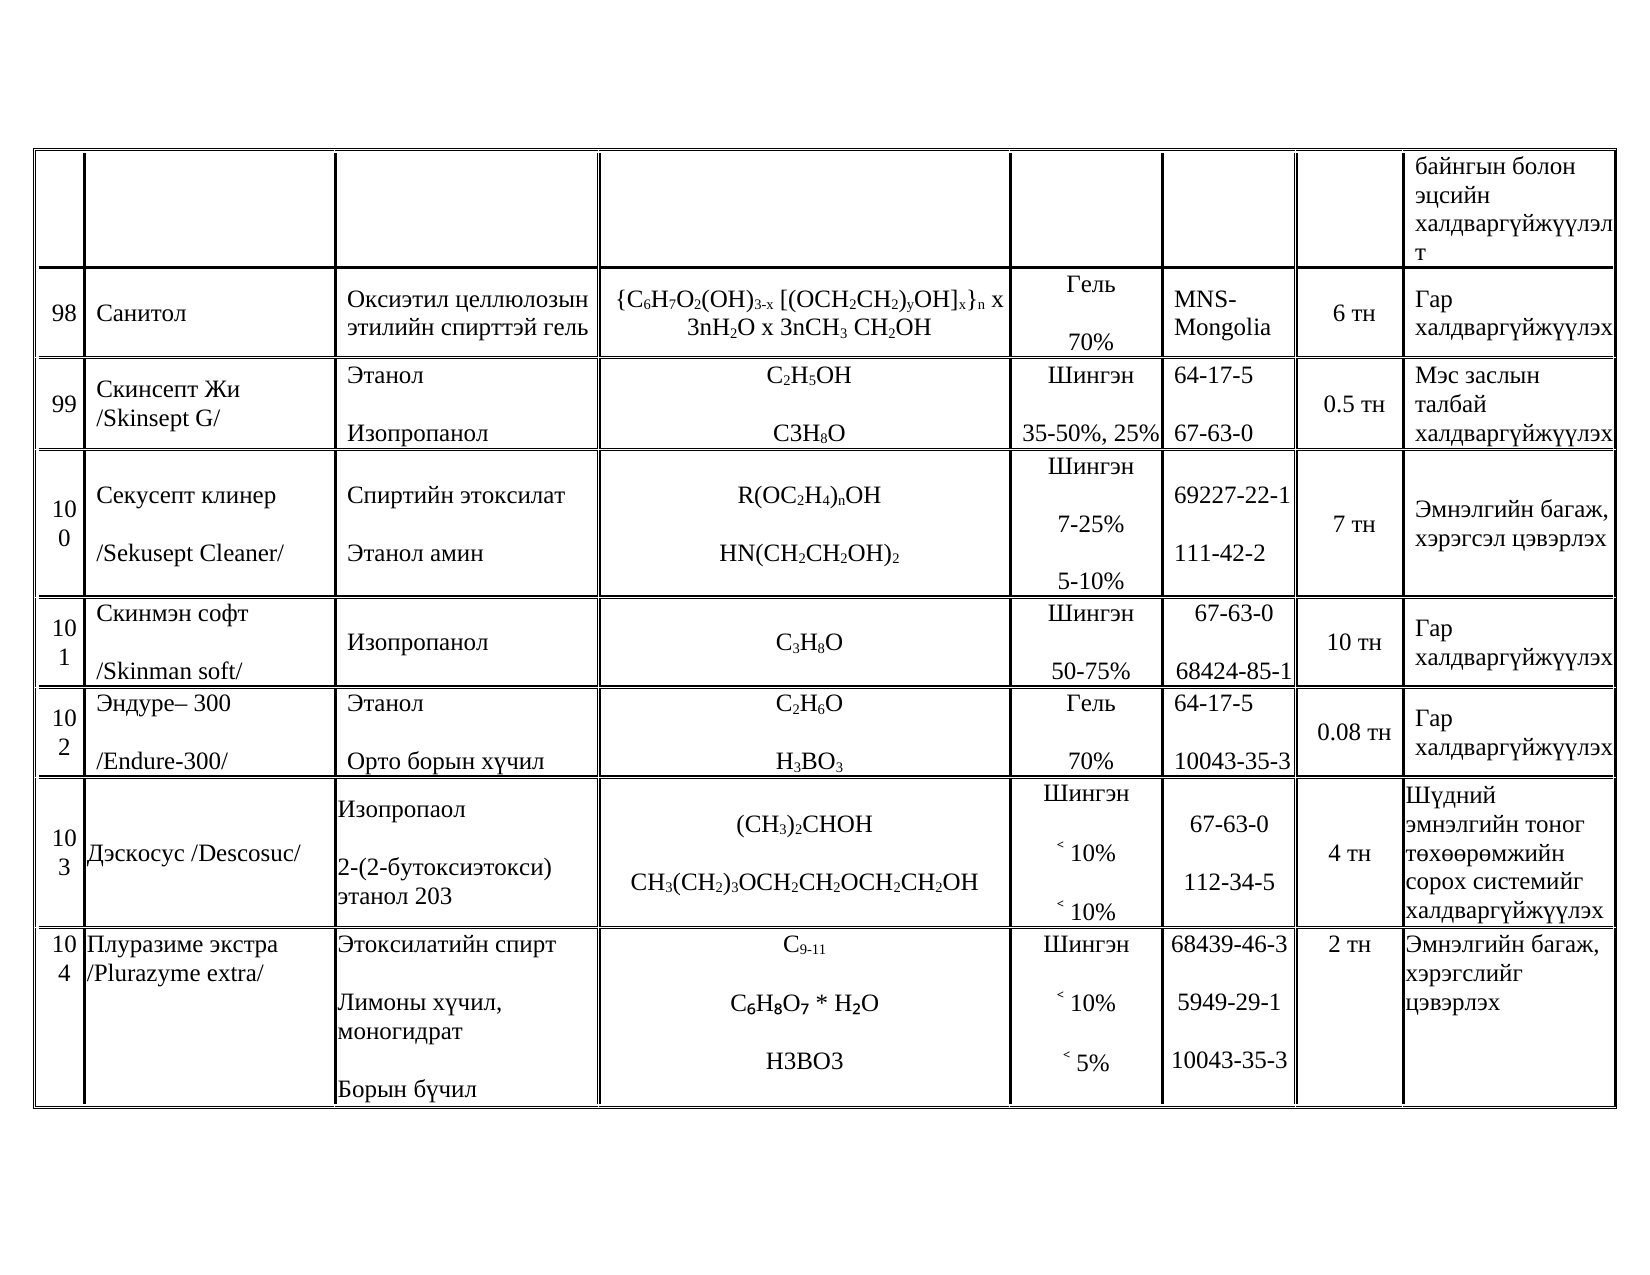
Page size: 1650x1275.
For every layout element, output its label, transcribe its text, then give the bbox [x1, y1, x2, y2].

table_cell R(OC2H4)nOH HN(CH2CH2OH)2 [601, 451, 1009, 595]
table_cell 4 тн [1298, 779, 1402, 926]
table_cell Изопропанол [335, 149, 599, 266]
table_cell Дэскосус /Descosuc/ [86, 779, 334, 926]
table_cell Оксиэтил целлюлозын этилийн спирттэй гель [337, 269, 597, 356]
table_cell Гар халдваргүйжүүлэх [1405, 266, 1614, 356]
table_cell Шингэн 7-25% 5-10% [1012, 451, 1161, 595]
table_cell Гель 70% [1012, 269, 1161, 356]
table_cell 104 [34, 926, 84, 1106]
table_cell 10 тн [1298, 599, 1402, 685]
table_cell 67-63-0 68424-85-1 [1164, 599, 1294, 685]
table_cell 7 тн [1298, 451, 1402, 595]
table_cell Секусепт клинер /Sekusept Cleaner/ [86, 451, 334, 595]
table_cell Мэс заслын талбай халдваргүйжүүлэх [1403, 356, 1616, 447]
table_cell Санитол [86, 269, 334, 356]
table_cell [599, 929, 1010, 1106]
table_cell Этанол Орто борын хүчил [337, 689, 597, 775]
table_cell 103 [36, 775, 83, 926]
table_cell 0.08 тн [1298, 689, 1402, 775]
table_cell 1 тн [1296, 149, 1403, 266]
table_cell 69227-22-1 111-42-2 [1164, 451, 1294, 595]
table_cell 102 [36, 685, 83, 775]
table_cell Изопропанол [337, 599, 597, 685]
table_cell Шингэн 50-75% [1012, 599, 1161, 685]
table_cell C3H8O [601, 599, 1009, 685]
table_cell 6 тн [1298, 269, 1402, 356]
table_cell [1403, 926, 1616, 1106]
table_cell Эмнэлгийн багаж, хэрэгсэл цэвэрлэх [1405, 448, 1615, 595]
table_cell {C6H7O2(OH)3-x [(OCH2CH2)yOH]x}n x 3nH2O x 3nCH3 CH2OH [601, 269, 1009, 356]
table_cell 100 [36, 448, 83, 595]
table_cell Изопропаол 2-(2-бутоксиэтокси) этанол 203 [337, 779, 597, 926]
table_cell 99 [34, 356, 84, 447]
table_cell C2H6O H3BO3 [601, 689, 1009, 775]
table_cell Гель 70% [1012, 689, 1161, 775]
table_cell Шүдний эмнэлгийн тоног төхөөрөмжийн сорох системийг халдваргүйжүүлэх [1405, 775, 1615, 926]
table_cell 97 [36, 151, 84, 266]
table_cell Эндуре– 300 /Endure-300/ [86, 689, 334, 775]
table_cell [335, 926, 599, 1106]
table_cell 101 [36, 595, 83, 685]
table_cell Скинсепт Жи /Skinsept G/ [86, 359, 334, 447]
table_cell Скинмэн софт /Skinman soft/ [86, 599, 334, 685]
table_cell Этанол Изопропанол [337, 359, 597, 447]
table_cell Шингэн 17.2% [1010, 151, 1162, 266]
table_cell 0.5 тн [1298, 359, 1402, 447]
table_cell С2Н5ОH C3H8O [601, 359, 1009, 447]
table_cell (CH3)2CHOH CH3(CH2)3OCH2CH2OCH2CH2OH [601, 779, 1009, 926]
table_cell Гар халдваргүйжүүлэх [1405, 595, 1615, 685]
table_cell Шингэн 35-50%, 25% [1012, 359, 1161, 447]
table_cell 2 тн [1296, 929, 1403, 1106]
table_cell 64-17-5 67-63-0 [1164, 359, 1294, 447]
table_cell 67-63-0 112-34-5 [1164, 779, 1294, 926]
table_cell Спиртийн этоксилат Этанол амин [337, 451, 597, 595]
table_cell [1010, 929, 1162, 1106]
table_cell 98 [36, 266, 83, 356]
table_cell 64-17-5 10043-35-3 [1164, 689, 1294, 775]
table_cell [84, 929, 335, 1106]
table_cell C3H8O [599, 149, 1010, 266]
table_cell Шингэн ˂ 10% ˂ 10% [1012, 779, 1161, 926]
table_cell MNS-Mongolia [1164, 269, 1294, 356]
table_cell 67-63-0 [1162, 149, 1296, 266]
table_cell Кависайд /CaviCide/ [84, 149, 335, 266]
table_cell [1162, 926, 1296, 1106]
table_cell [1403, 151, 1614, 266]
table_cell Гар халдваргүйжүүлэх [1405, 685, 1615, 775]
